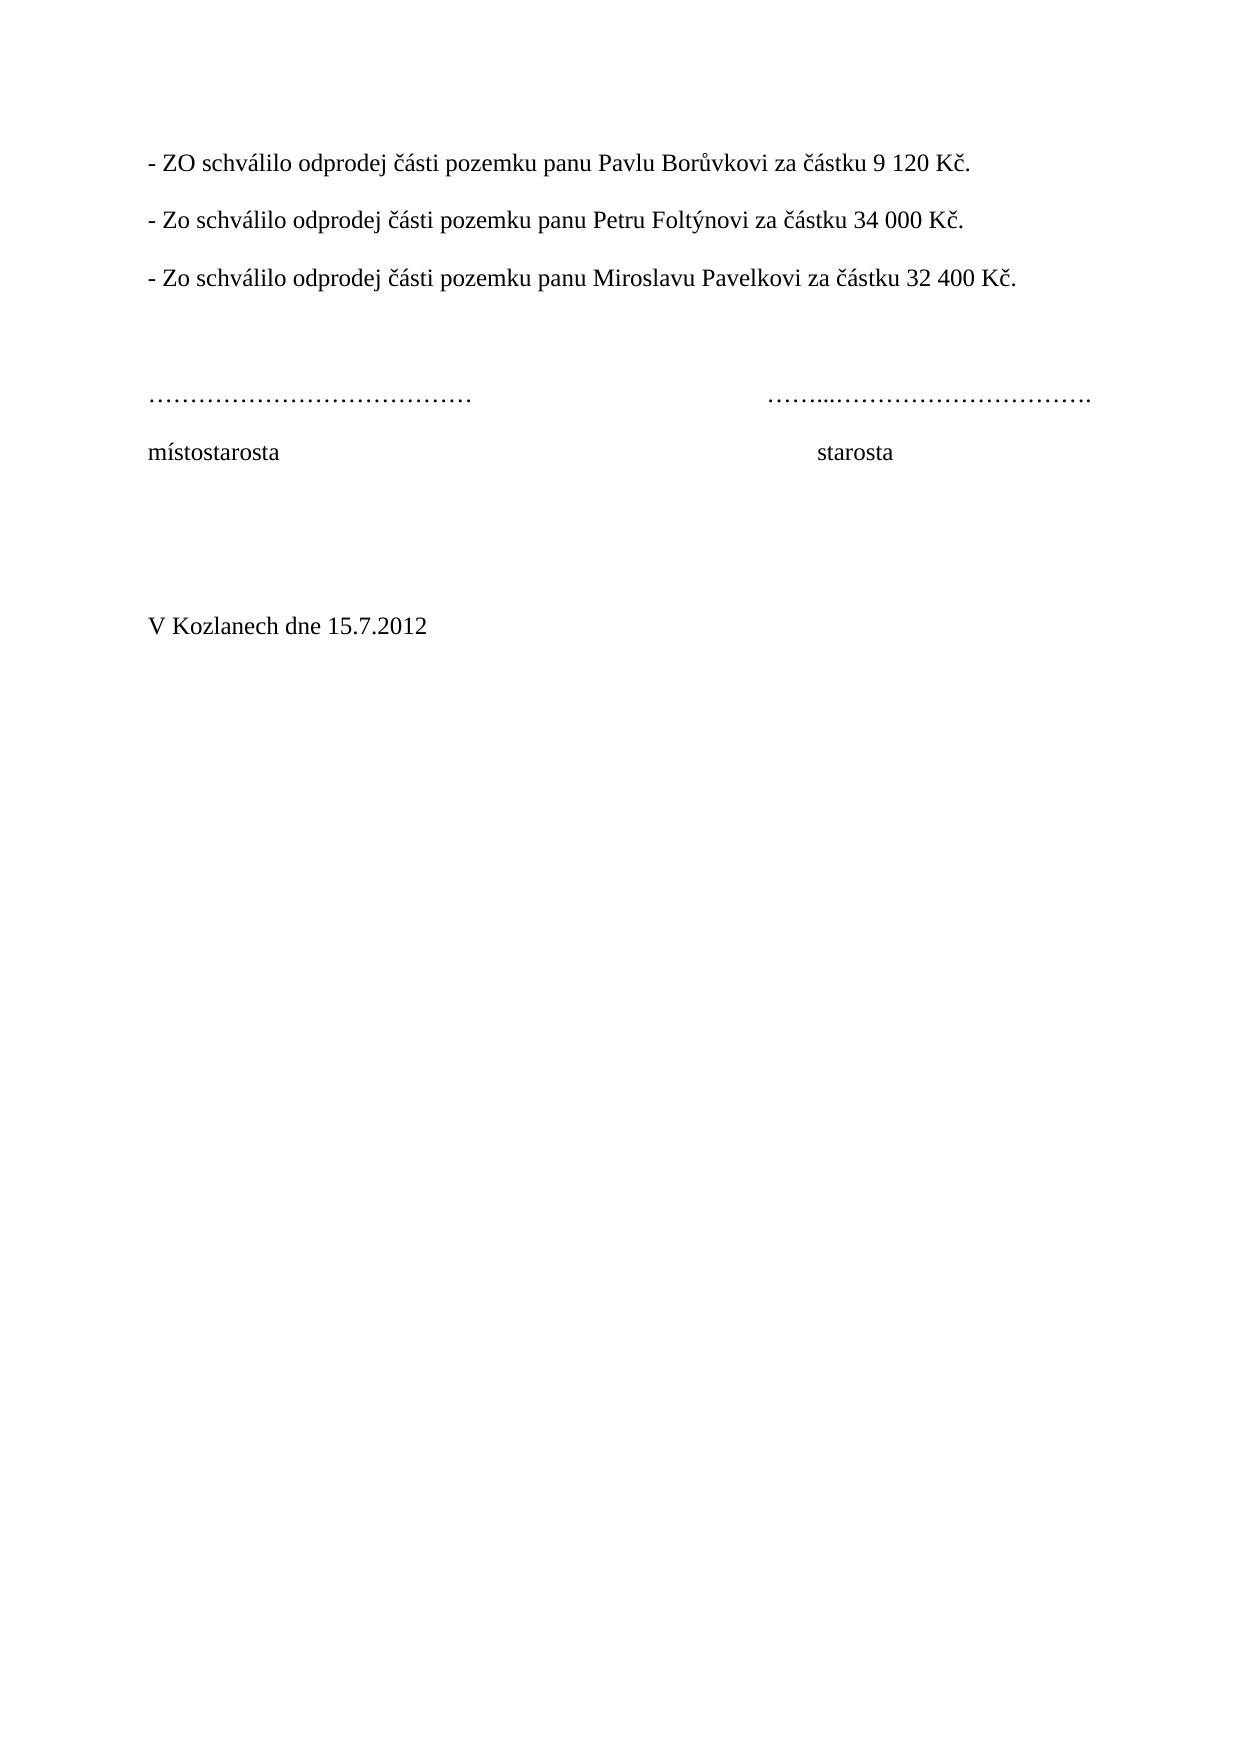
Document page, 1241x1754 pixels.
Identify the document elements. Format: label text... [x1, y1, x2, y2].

text - ZO schválilo odprodej části pozemku panu Pavlu Borůvkovi za částku 9 120 Kč. [148, 148, 1093, 176]
text V Kozlanech dne 15.7.2012 [148, 611, 1093, 640]
text ………………………………… ……...…………………………. [148, 379, 1093, 408]
text - Zo schválilo odprodej části pozemku panu Miroslavu Pavelkovi za částku 32 400 Kč. [148, 263, 1093, 292]
text místostarosta starosta [148, 437, 1093, 466]
text - Zo schválilo odprodej části pozemku panu Petru Foltýnovi za částku 34 000 Kč. [148, 206, 1093, 234]
